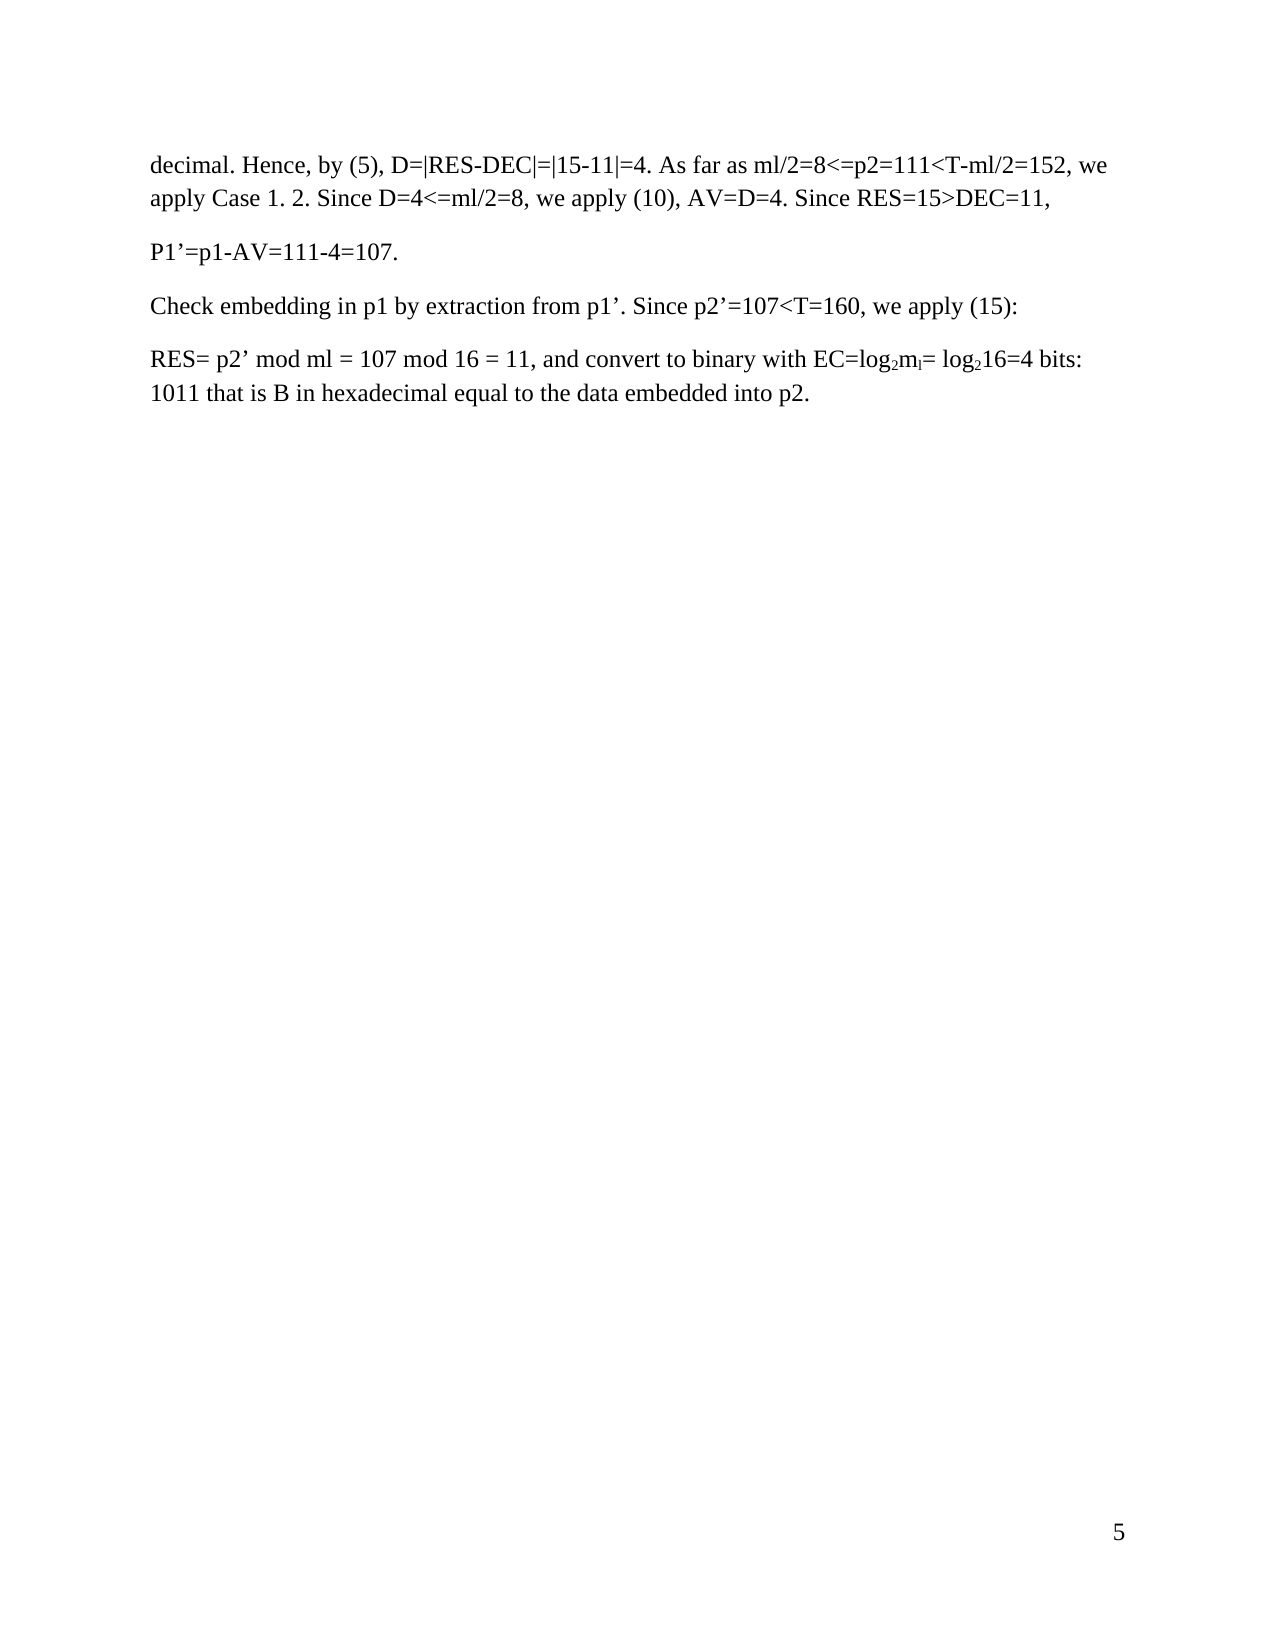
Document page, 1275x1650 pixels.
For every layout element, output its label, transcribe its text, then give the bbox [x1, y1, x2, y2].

text Check embedding in p1 by extraction from p1’. Since p2’=107<T=160, we apply (15): [150, 291, 1125, 319]
text P1’=p1-AV=111-4=107. [150, 237, 1125, 266]
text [150, 150, 1125, 212]
text RES= p2’ mod ml = 107 mod 16 = 11, and convert to binary with EC=log2ml= log216=4 bits: 1011 that is B in hexadecimal equal to the data embedded into p2. [150, 344, 1125, 406]
